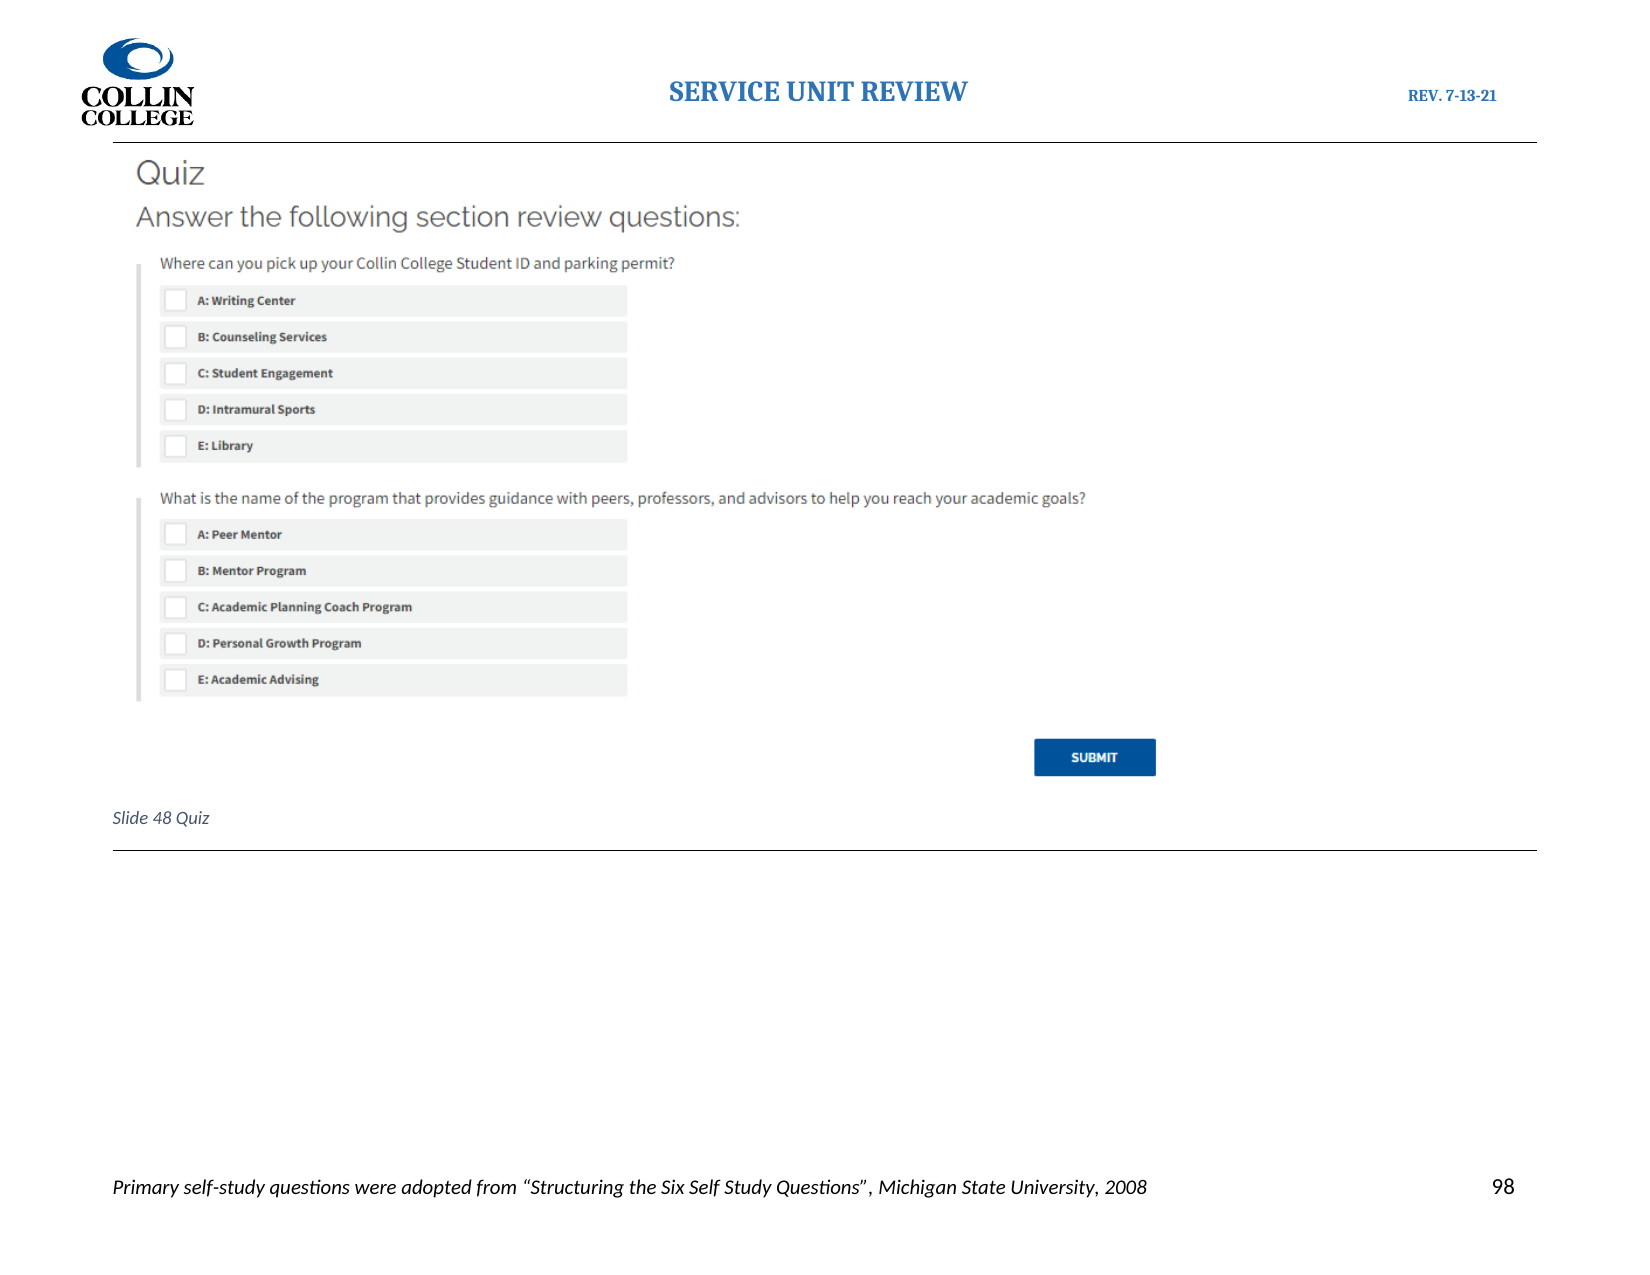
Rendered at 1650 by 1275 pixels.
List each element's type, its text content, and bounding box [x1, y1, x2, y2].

picture [112, 145, 1174, 788]
text Slide 48 Quiz [112, 806, 1537, 829]
picture [79, 34, 195, 128]
